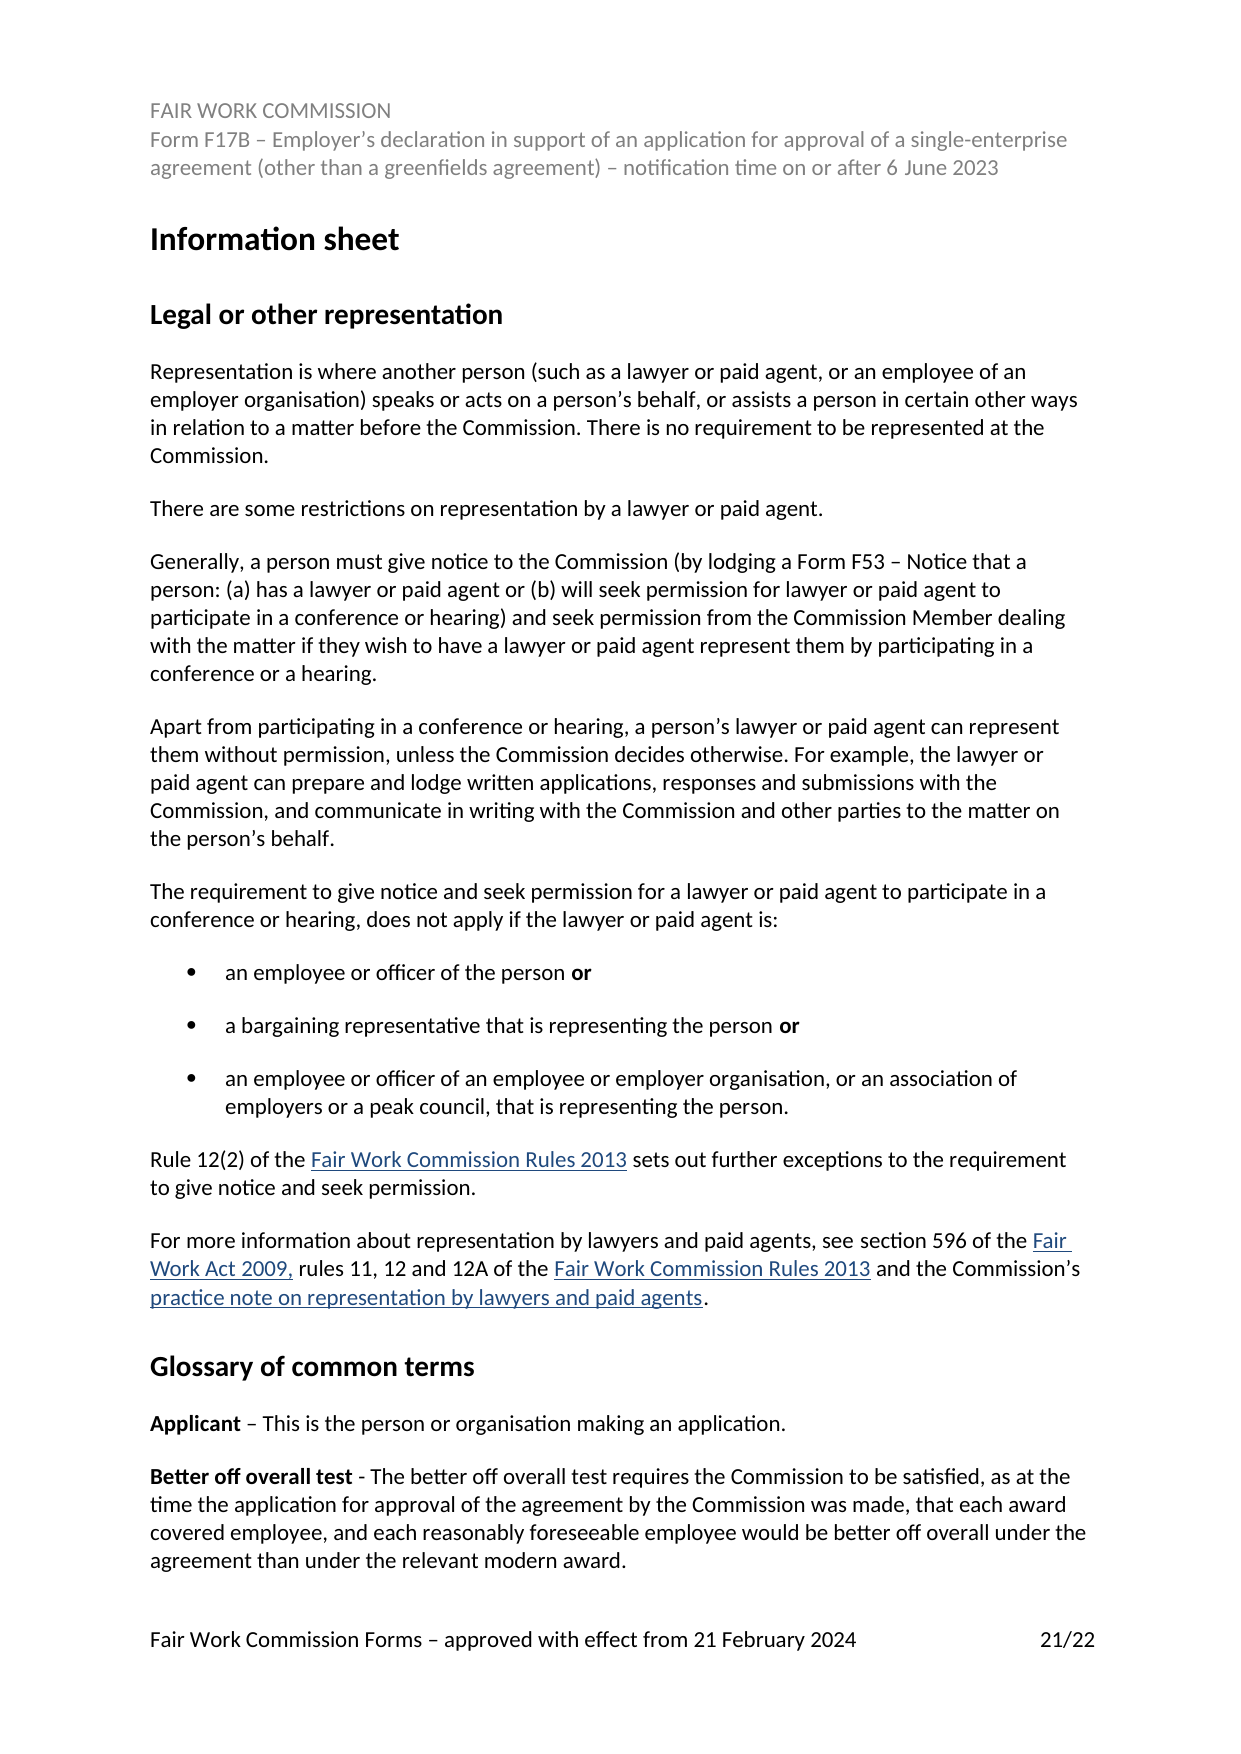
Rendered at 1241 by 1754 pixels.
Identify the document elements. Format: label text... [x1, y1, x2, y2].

subtitle Information sheet [150, 218, 1090, 259]
text For more information about representation by lawyers and paid agents, see section 596 of the Fair Work Act 2009, rules 11, 12 and 12A of the Fair Work Commission Rules 2013 and the Commission’s practice note on representation by lawyers and paid agents. [150, 1227, 1090, 1311]
list a bargaining representative that is representing the person or [187, 1011, 1090, 1039]
text The requirement to give notice and seek permission for a lawyer or paid agent to participate in a conference or hearing, does not apply if the lawyer or paid agent is: [150, 877, 1090, 933]
text Apart from participating in a conference or hearing, a person’s lawyer or paid agent can represent them without permission, unless the Commission decides otherwise. For example, the lawyer or paid agent can prepare and lodge written applications, responses and submissions with the Commission, and communicate in writing with the Commission and other parties to the matter on the person’s behalf. [150, 712, 1090, 852]
text Applicant – This is the person or organisation making an application. [150, 1409, 1090, 1437]
text There are some restrictions on representation by a lawyer or paid agent. [150, 494, 1090, 522]
text Representation is where another person (such as a lawyer or paid agent, or an employee of an employer organisation) speaks or acts on a person’s behalf, or assists a person in certain other ways in relation to a matter before the Commission. There is no requirement to be represented at the Commission. [150, 357, 1090, 469]
subtitle Glossary of common terms [150, 1348, 1090, 1384]
text Generally, a person must give notice to the Commission (by lodging a Form F53 – Notice that a person: (a) has a lawyer or paid agent or (b) will seek permission for lawyer or paid agent to participate in a conference or hearing) and seek permission from the Commission Member dealing with the matter if they wish to have a lawyer or paid agent represent them by participating in a conference or a hearing. [150, 547, 1090, 687]
subtitle Legal or other representation [150, 296, 1090, 332]
list an employee or officer of an employee or employer organisation, or an association of employers or a peak council, that is representing the person. [187, 1064, 1090, 1121]
list an employee or officer of the person or [187, 958, 1090, 986]
text Better off overall test - The better off overall test requires the Commission to be satisfied, as at the time the application for approval of the agreement by the Commission was made, that each award covered employee, and each reasonably foreseeable employee would be better off overall under the agreement than under the relevant modern award. [150, 1462, 1090, 1574]
text Rule 12(2) of the Fair Work Commission Rules 2013 sets out further exceptions to the requirement to give notice and seek permission. [150, 1146, 1090, 1202]
